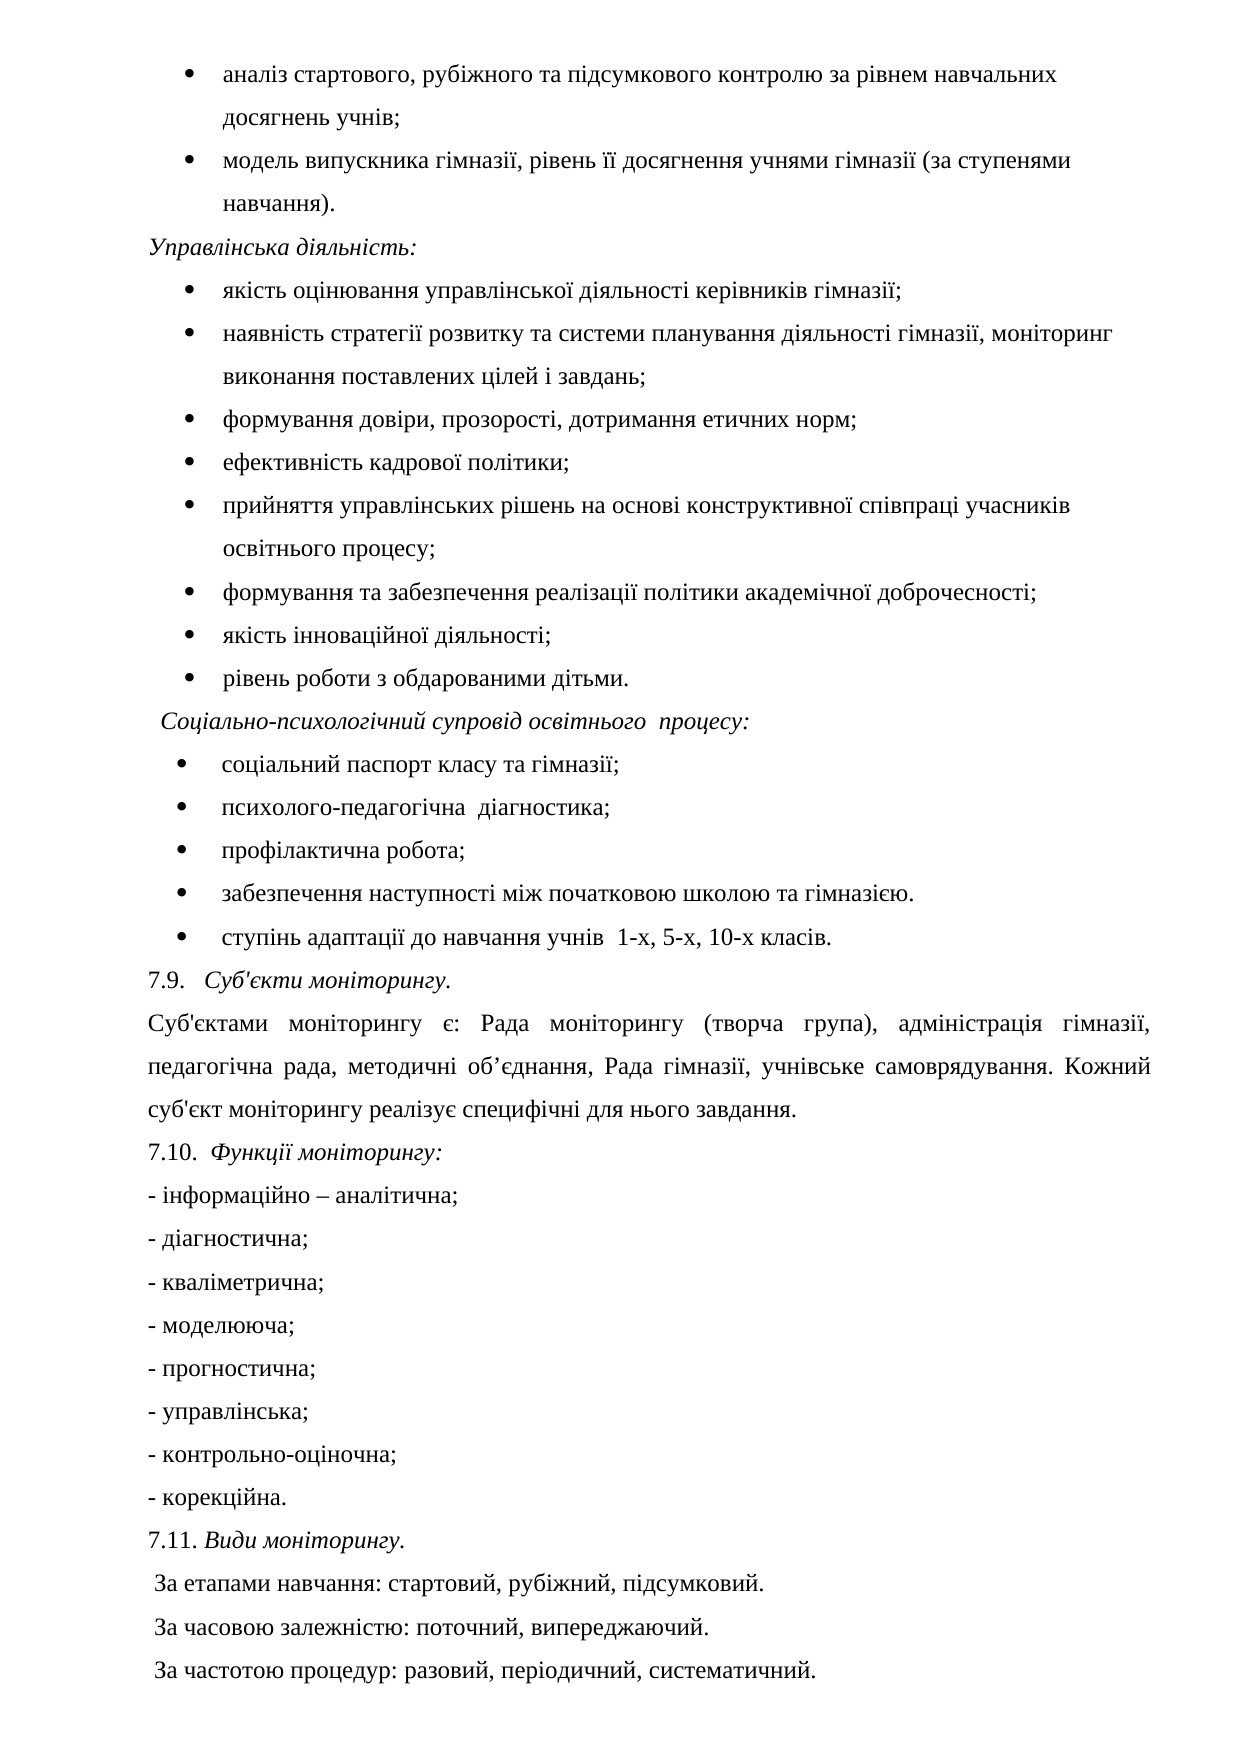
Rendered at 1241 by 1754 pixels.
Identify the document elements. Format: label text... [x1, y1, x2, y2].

text 7.10. Функції моніторингу: [148, 1137, 1152, 1166]
text 7.9. Суб'єкти моніторингу. [148, 965, 1152, 993]
text - діагностична; [148, 1223, 1152, 1252]
list якість інноваційної діяльності; [185, 620, 1152, 648]
list формування та забезпечення реалізації політики академічної доброчесності; [185, 577, 1152, 605]
list формування довіри, прозорості, дотримання етичних норм; [185, 404, 1152, 433]
list аналіз стартового, рубіжного та підсумкового контролю за рівнем навчальних досягнень учнів; [185, 59, 1152, 131]
list профілактична робота; [177, 835, 1152, 864]
list соціальний паспорт класу та гімназії; [177, 749, 1152, 778]
text - контрольно-оціночна; [148, 1439, 1152, 1468]
text Управлінська діяльність: [148, 232, 1152, 260]
text - прогностична; [148, 1353, 1152, 1382]
text - моделююча; [148, 1310, 1152, 1338]
list якість оцінювання управлінської діяльності керівників гімназії; [185, 275, 1152, 303]
list модель випускника гімназії, рівень її досягнення учнями гімназії (за ступенями навчання). [185, 145, 1152, 217]
text - інформаційно – аналітична; [148, 1180, 1152, 1209]
list рівень роботи з обдарованими дітьми. [185, 663, 1152, 692]
text - управлінська; [148, 1396, 1152, 1425]
text За часовою залежністю: поточний, випереджаючий. [148, 1612, 1152, 1640]
list ефективність кадрової політики; [185, 447, 1152, 476]
text 7.11. Види моніторингу. [148, 1525, 1152, 1554]
list ступінь адаптації до навчання учнів 1-х, 5-х, 10-х класів. [177, 922, 1152, 950]
text Соціально-психологічний супровід освітнього процесу: [148, 706, 1152, 735]
list прийняття управлінських рішень на основі конструктивної співпраці учасників освітнього процесу; [185, 490, 1152, 562]
list психолого-педагогічна діагностика; [177, 792, 1152, 821]
text За етапами навчання: стартовий, рубіжний, підсумковий. [148, 1568, 1152, 1597]
text - корекційна. [148, 1482, 1152, 1511]
text За частотою процедур: разовий, періодичний, систематичний. [148, 1655, 1152, 1683]
text - кваліметрична; [148, 1267, 1152, 1295]
list забезпечення наступності між початковою школою та гімназією. [177, 878, 1152, 907]
text Суб'єктами моніторингу є: Рада моніторингу (творча група), адміністрація гімназії, педагогічна рада, методичні об’єднання, Рада гімназії, учнівське самоврядування. Кожний суб'єкт моніторингу реалізує специфічні для нього завдання. [148, 1008, 1152, 1123]
list наявність стратегії розвитку та системи планування діяльності гімназії, моніторинг виконання поставлених цілей і завдань; [185, 318, 1152, 390]
